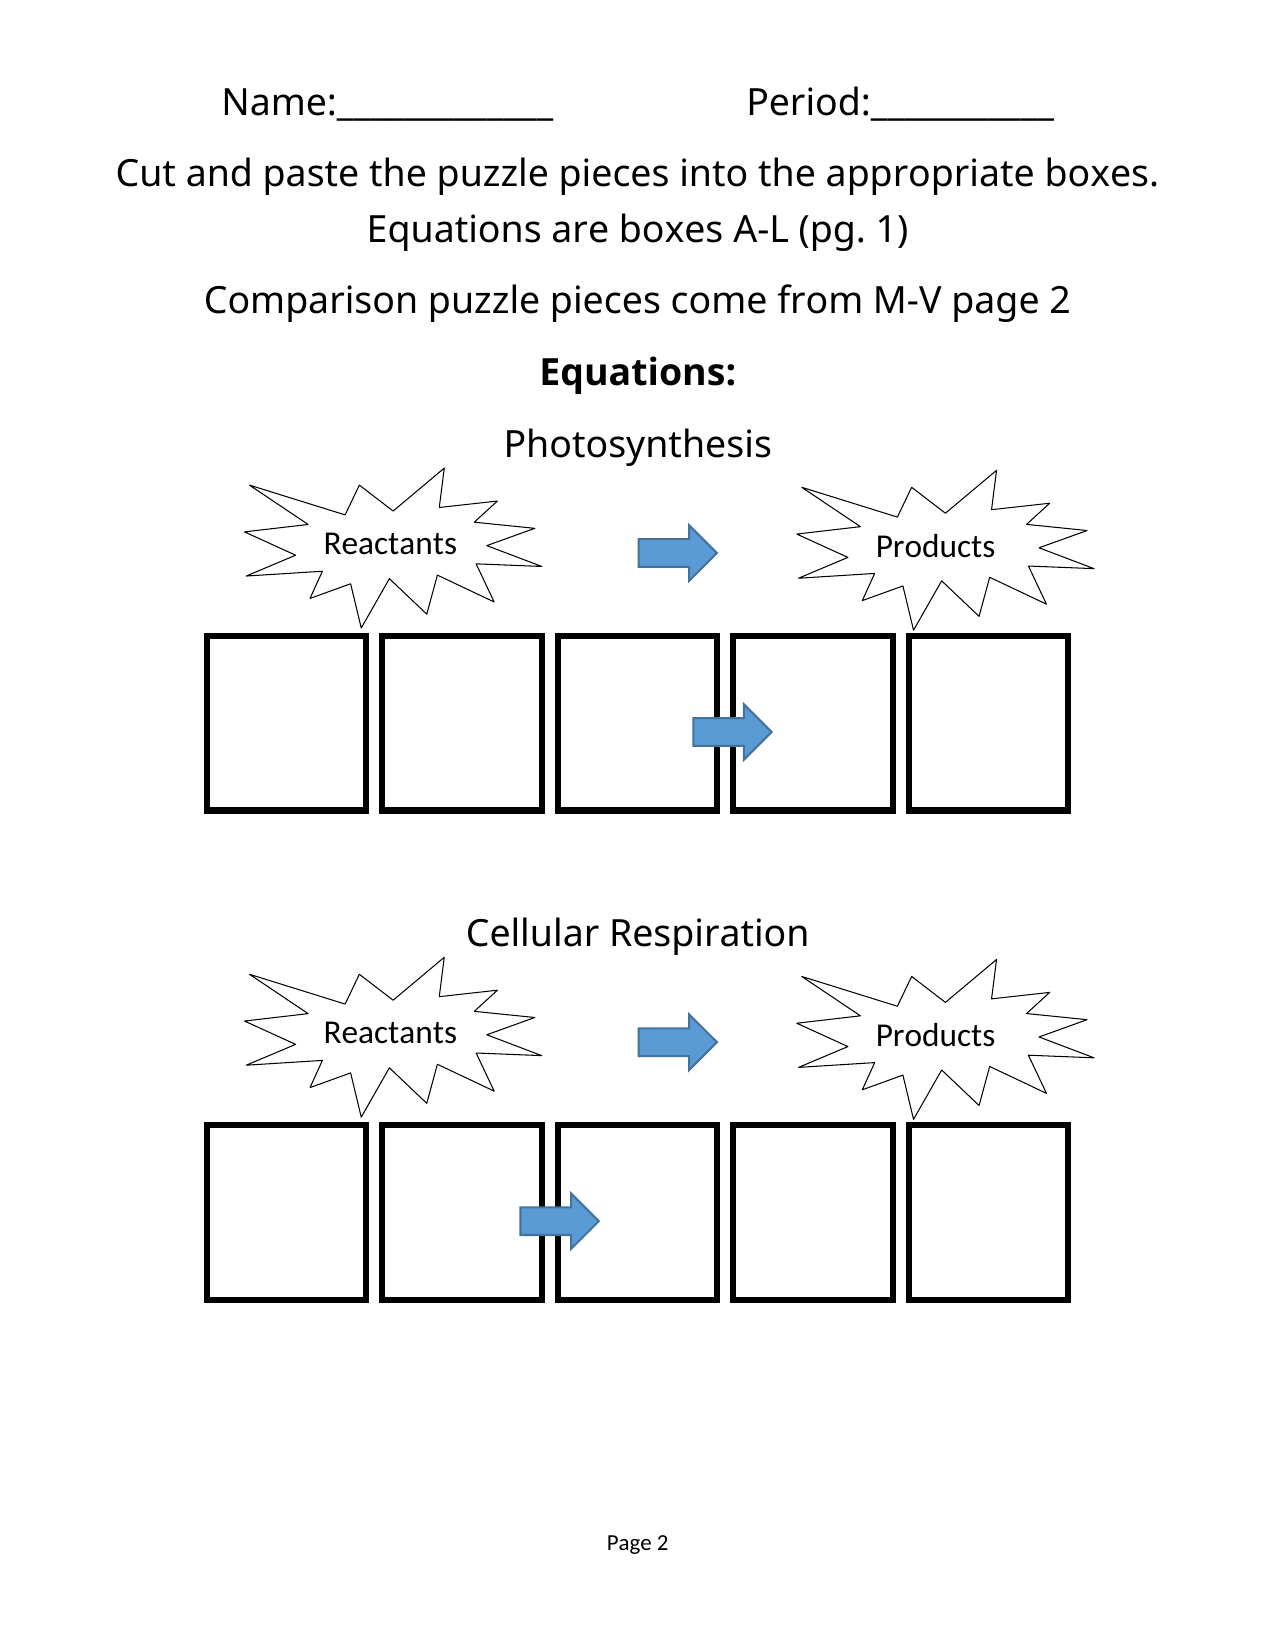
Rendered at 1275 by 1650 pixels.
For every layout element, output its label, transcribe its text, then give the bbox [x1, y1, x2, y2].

text Cellular Respiration [75, 906, 1200, 957]
text Comparison puzzle pieces come from M-V page 2 [75, 274, 1200, 325]
text Equations: [75, 345, 1200, 396]
text Name:_____________ Period:___________ [75, 75, 1200, 126]
text Photosynthesis [75, 417, 1200, 468]
text Cut and paste the puzzle pieces into the appropriate boxes. Equations are boxes A-L (pg. 1) [75, 147, 1200, 253]
